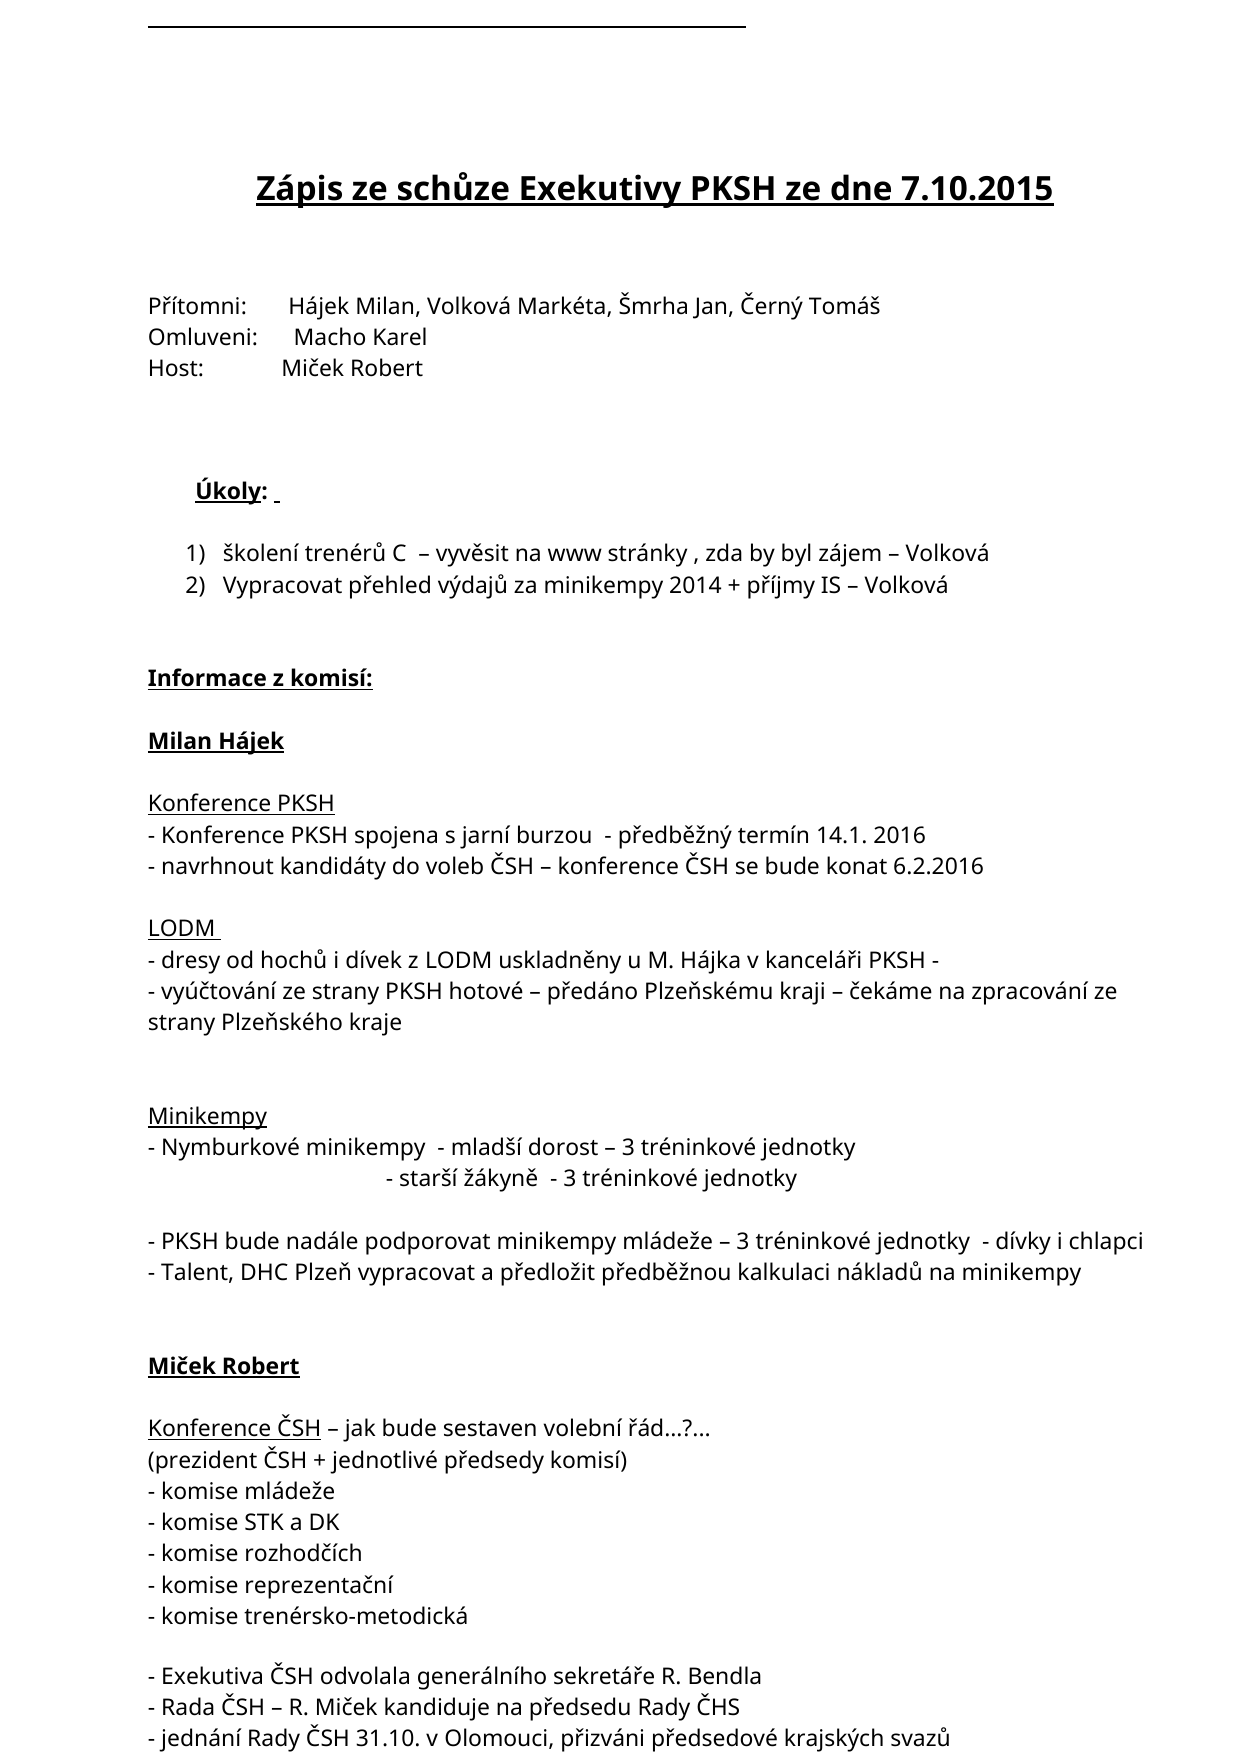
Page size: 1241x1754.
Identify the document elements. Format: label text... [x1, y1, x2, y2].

text - Rada ČSH – R. Miček kandiduje na předsedu Rady ČHS [148, 1691, 1162, 1722]
text - vyúčtování ze strany PKSH hotové – předáno Plzeňskému kraji – čekáme na zpracování ze strany Plzeňského kraje [148, 975, 1162, 1037]
text - Nymburkové minikempy - mladší dorost – 3 tréninkové jednotky [148, 1131, 1162, 1162]
text Zápis ze schůze Exekutivy PKSH ze dne 7.10.2015 [148, 165, 1162, 210]
text - komise trenérsko-metodická [148, 1600, 1162, 1631]
text - dresy od hochů i dívek z LODM uskladněny u M. Hájka v kanceláři PKSH - [148, 944, 1162, 975]
text - Exekutiva ČSH odvolala generálního sekretáře R. Bendla [148, 1660, 1162, 1691]
text Konference PKSH [148, 787, 1162, 819]
text Minikempy [148, 1100, 1162, 1131]
text LODM [148, 912, 1162, 944]
text - komise rozhodčích [148, 1537, 1162, 1569]
text Úkoly: [148, 475, 1162, 506]
text Host: Miček Robert [148, 352, 1162, 384]
list školení trenérů C – vyvěsit na www stránky , zda by byl zájem – Volková [185, 537, 1162, 569]
text - navrhnout kandidáty do voleb ČSH – konference ČSH se bude konat 6.2.2016 [148, 850, 1162, 881]
text - jednání Rady ČSH 31.10. v Olomouci, přizváni předsedové krajských svazů [148, 1722, 1162, 1754]
text Konference ČSH – jak bude sestaven volební řád…?... [148, 1412, 1162, 1444]
text - starší žákyně - 3 tréninkové jednotky [148, 1162, 1162, 1194]
list Vypracovat přehled výdajů za minikempy 2014 + příjmy IS – Volková [185, 569, 1162, 600]
text - Talent, DHC Plzeň vypracovat a předložit předběžnou kalkulaci nákladů na minikempy [148, 1256, 1162, 1287]
text - komise reprezentační [148, 1569, 1162, 1600]
text Omluveni: Macho Karel [148, 321, 1162, 352]
text (prezident ČSH + jednotlivé předsedy komisí) [148, 1444, 1162, 1475]
text - PKSH bude nadále podporovat minikempy mládeže – 3 tréninkové jednotky - dívky i chlapci [148, 1225, 1162, 1256]
text - komise mládeže [148, 1475, 1162, 1506]
text Informace z komisí: [148, 662, 1162, 694]
text - Konference PKSH spojena s jarní burzou - předběžný termín 14.1. 2016 [148, 819, 1162, 850]
text - komise STK a DK [148, 1506, 1162, 1537]
text Přítomni: Hájek Milan, Volková Markéta, Šmrha Jan, Černý Tomáš [148, 290, 1162, 321]
text Milan Hájek [148, 725, 1162, 756]
text Miček Robert [148, 1350, 1162, 1381]
